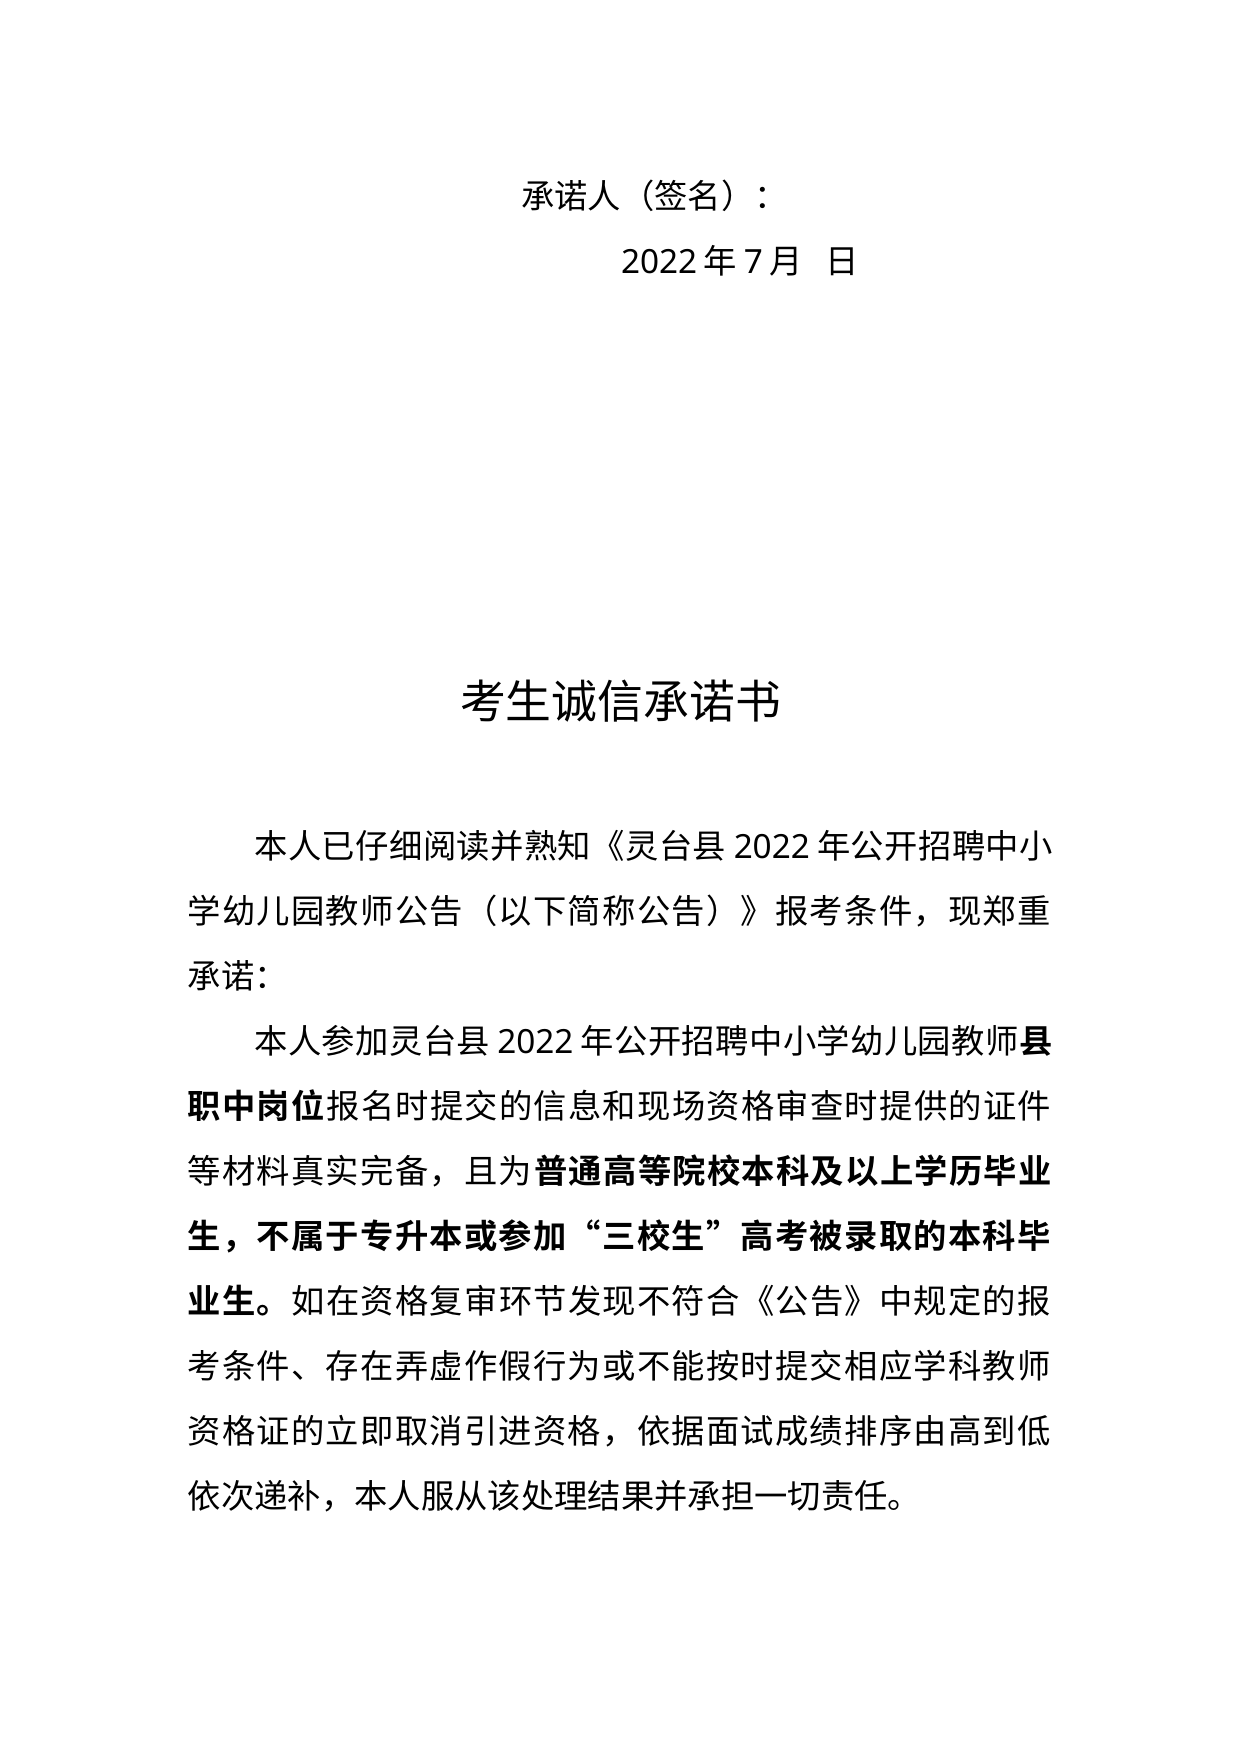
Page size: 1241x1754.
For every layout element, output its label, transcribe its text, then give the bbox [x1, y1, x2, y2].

text 本人已仔细阅读并熟知《灵台县2022年公开招聘中小学幼儿园教师公告（以下简称公告）》报考条件，现郑重承诺： [187, 812, 1053, 1007]
text 承诺人（签名）： [187, 162, 1053, 227]
text 本人参加灵台县2022年公开招聘中小学幼儿园教师县职中岗位报名时提交的信息和现场资格审查时提供的证件等材料真实完备，且为普通高等院校本科及以上学历毕业生，不属于专升本或参加“三校生”高考被录取的本科毕业生。如在资格复审环节发现不符合《公告》中规定的报考条件、存在弄虚作假行为或不能按时提交相应学科教师资格证的立即取消引进资格，依据面试成绩排序由高到低依次递补，本人服从该处理结果并承担一切责任。 [187, 1007, 1053, 1527]
text 考生诚信承诺书 [187, 649, 1053, 747]
text 2022年7月 日 [187, 227, 1053, 292]
